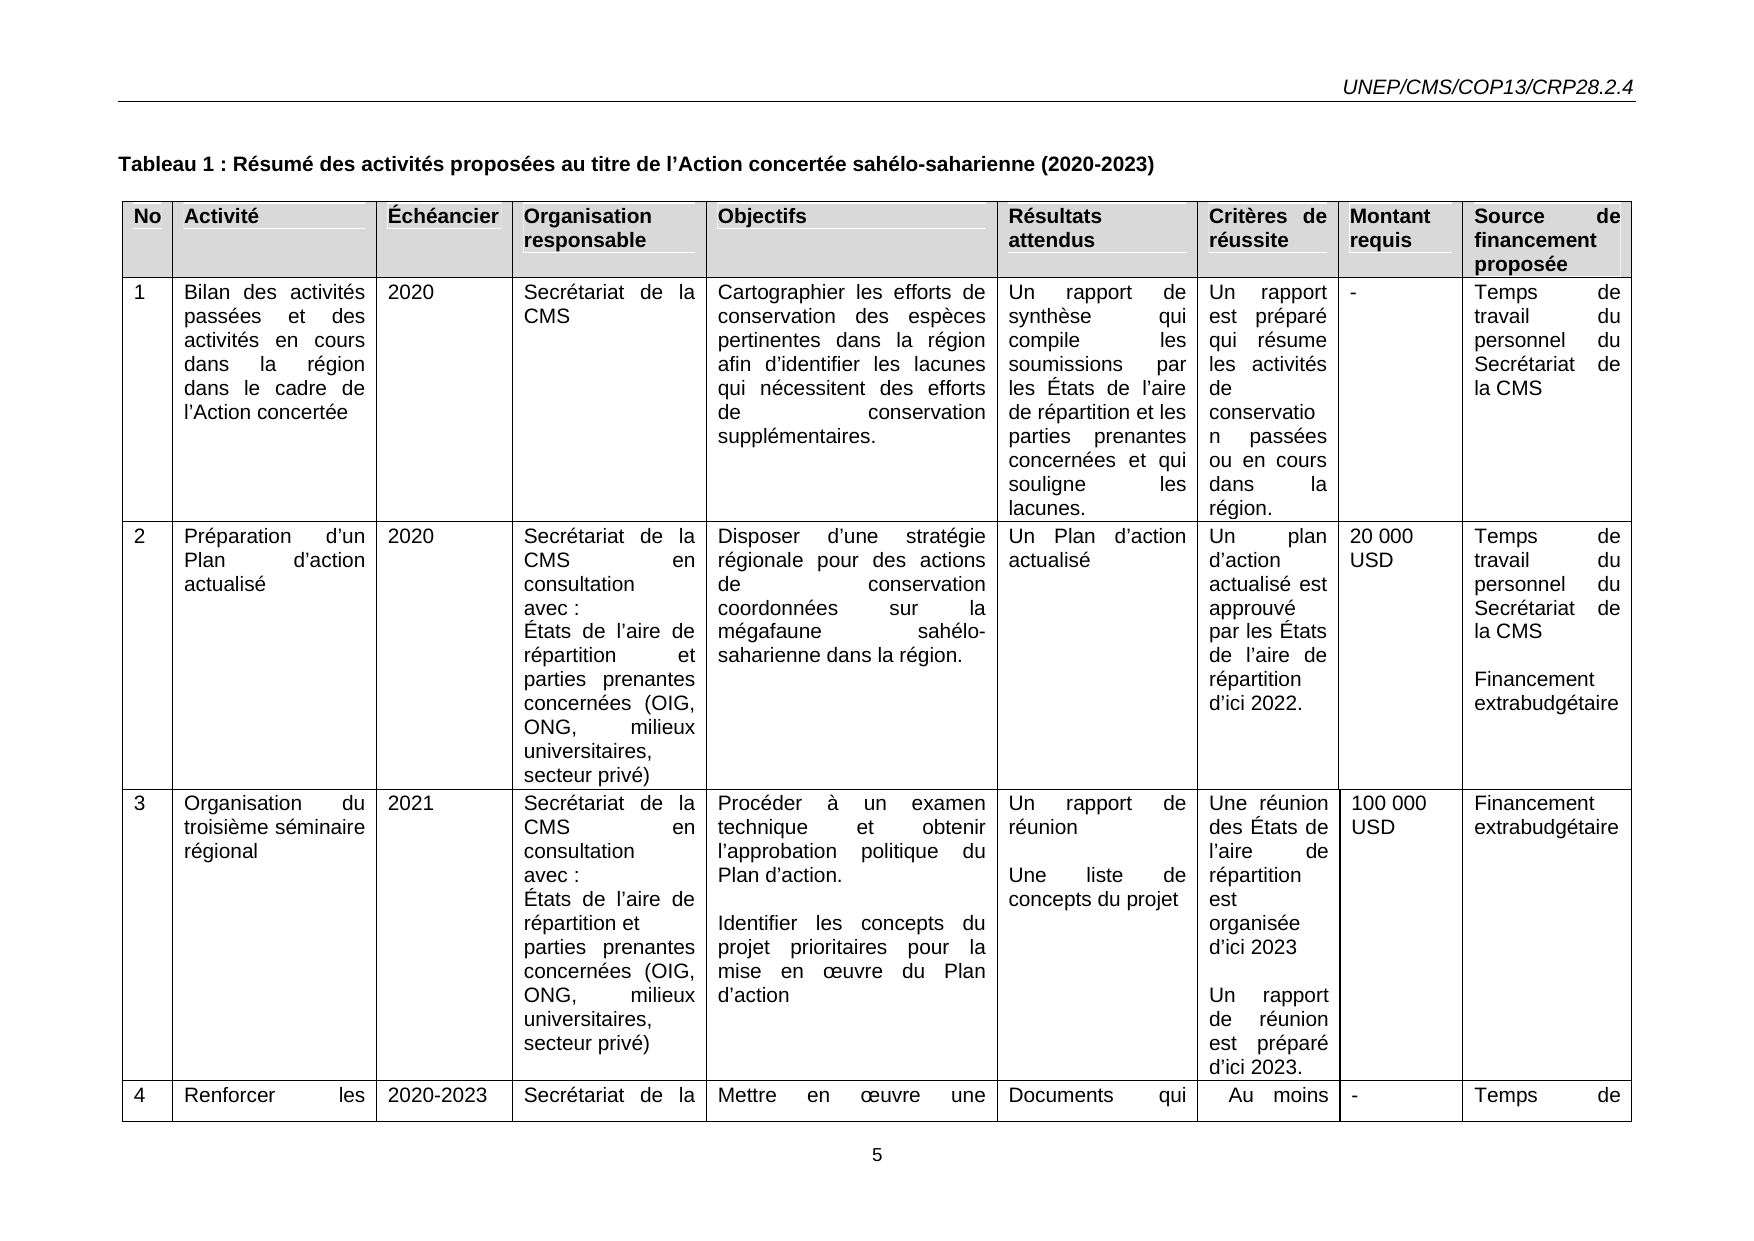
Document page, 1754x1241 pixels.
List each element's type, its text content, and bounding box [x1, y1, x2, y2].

table_cell 1 [123, 278, 172, 521]
table_header Objectifs [707, 202, 997, 277]
table_cell Cartographier les efforts de conservation des espèces pertinentes dans la région afin d’identifier les lacunes qui nécessitent des efforts de conservation supplémentaires. [707, 278, 997, 521]
table_cell Bilan des activités passées et des activités en cours dans la région dans le cadre de l’Action concertée [173, 278, 376, 521]
table_cell Secrétariat de la CMS [513, 278, 706, 521]
table_cell Préparation d’un Plan d’action actualisé [173, 522, 376, 789]
table_cell Temps de travail du personnel du Secrétariat de la CMS [1463, 278, 1631, 521]
table_cell Temps de travail du personnel du Secrétariat de la CMS Financement extrabudgétaire [1463, 522, 1631, 789]
table_header Source de financement proposée [1463, 202, 1620, 277]
table_cell Documents qui démontrent les engagements des partenaires à l’égard de la mise en œuvre du Plan d’action régional [998, 1081, 1197, 1121]
table_cell Un rapport de réunion Une liste de concepts du projet [998, 790, 1197, 1080]
table_cell Secrétariat de la CMS [513, 1081, 706, 1121]
table_cell - [1341, 1081, 1462, 1121]
table_cell Procéder à un examen technique et obtenir l’approbation politique du Plan d’action. Identifier les concepts du projet prioritaires pour la mise en œuvre du Plan d’action [707, 790, 997, 1080]
table_cell Un Plan d’action actualisé [998, 522, 1197, 789]
table_cell Au moins un partenaire reconnaît ou approuve le Plan d’action régional d’ici 2023. [1198, 1081, 1339, 1121]
table_cell Une réunion des États de l’aire de répartition est organisée d’ici 2023 Un rapport de réunion est préparé d’ici 2023. [1209, 790, 1339, 1080]
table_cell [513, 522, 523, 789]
table_cell Disposer d’une stratégie régionale pour des actions de conservation coordonnées sur la mégafaune sahélo-saharienne dans la région. [707, 522, 997, 789]
table_cell Mettre en œuvre une approche écosystémique à travers une coordination intersectorielle [707, 1081, 997, 1121]
table_cell 100 000 USD [1341, 790, 1462, 1080]
table_cell 20 000 USD [1339, 522, 1462, 789]
table_header No [123, 202, 172, 277]
table_cell Secrétariat de la CMS en consultation avec : États de l’aire de répartition et parties prenantes concernées (OIG, ONG, milieux universitaires, secteur privé) [524, 522, 706, 789]
table_cell Un rapport est préparé qui résume les activités de conservation passées ou en cours dans la région. [1209, 278, 1338, 521]
table_cell 2020-2023 [377, 1081, 512, 1121]
text Tableau 1 : Résumé des activités proposées au titre de l’Action concertée sahélo-saharienne (2020-2023) [118, 152, 1636, 176]
table_cell Financement extrabudgétaire [1463, 790, 1631, 1080]
table_cell Secrétariat de la CMS en consultation avec : États de l’aire de répartition et parties prenantes concernées (OIG, ONG, milieux universitaires, secteur privé) [513, 790, 706, 1080]
table_header Activité [173, 202, 376, 277]
table_cell 2020 [377, 522, 512, 789]
table_cell Temps de travail du personnel du Secrétariat de la CMS [1463, 1081, 1631, 1121]
table_header Résultats attendus [998, 202, 1197, 277]
table_cell 2 [123, 522, 172, 789]
table_cell 4 [123, 1081, 172, 1121]
table_cell 3 [123, 790, 172, 1080]
table_header Montant requis [1339, 202, 1462, 277]
table_cell Un plan d’action actualisé est approuvé par les États de l’aire de répartition d’ici 2022. [1198, 522, 1338, 789]
table_header Critères de réussite [1198, 202, 1338, 277]
table_header Échéancier [377, 202, 512, 277]
table_header Organisation responsable [513, 202, 706, 277]
table_cell 2021 [377, 790, 512, 1080]
table_cell Organisation du troisième séminaire régional [173, 790, 376, 1080]
table_cell Un rapport de synthèse qui compile les soumissions par les États de l’aire de répartition et les parties prenantes concernées et qui souligne les lacunes. [998, 278, 1197, 521]
table_cell 2020 [377, 278, 512, 521]
table_cell - [1339, 278, 1462, 521]
